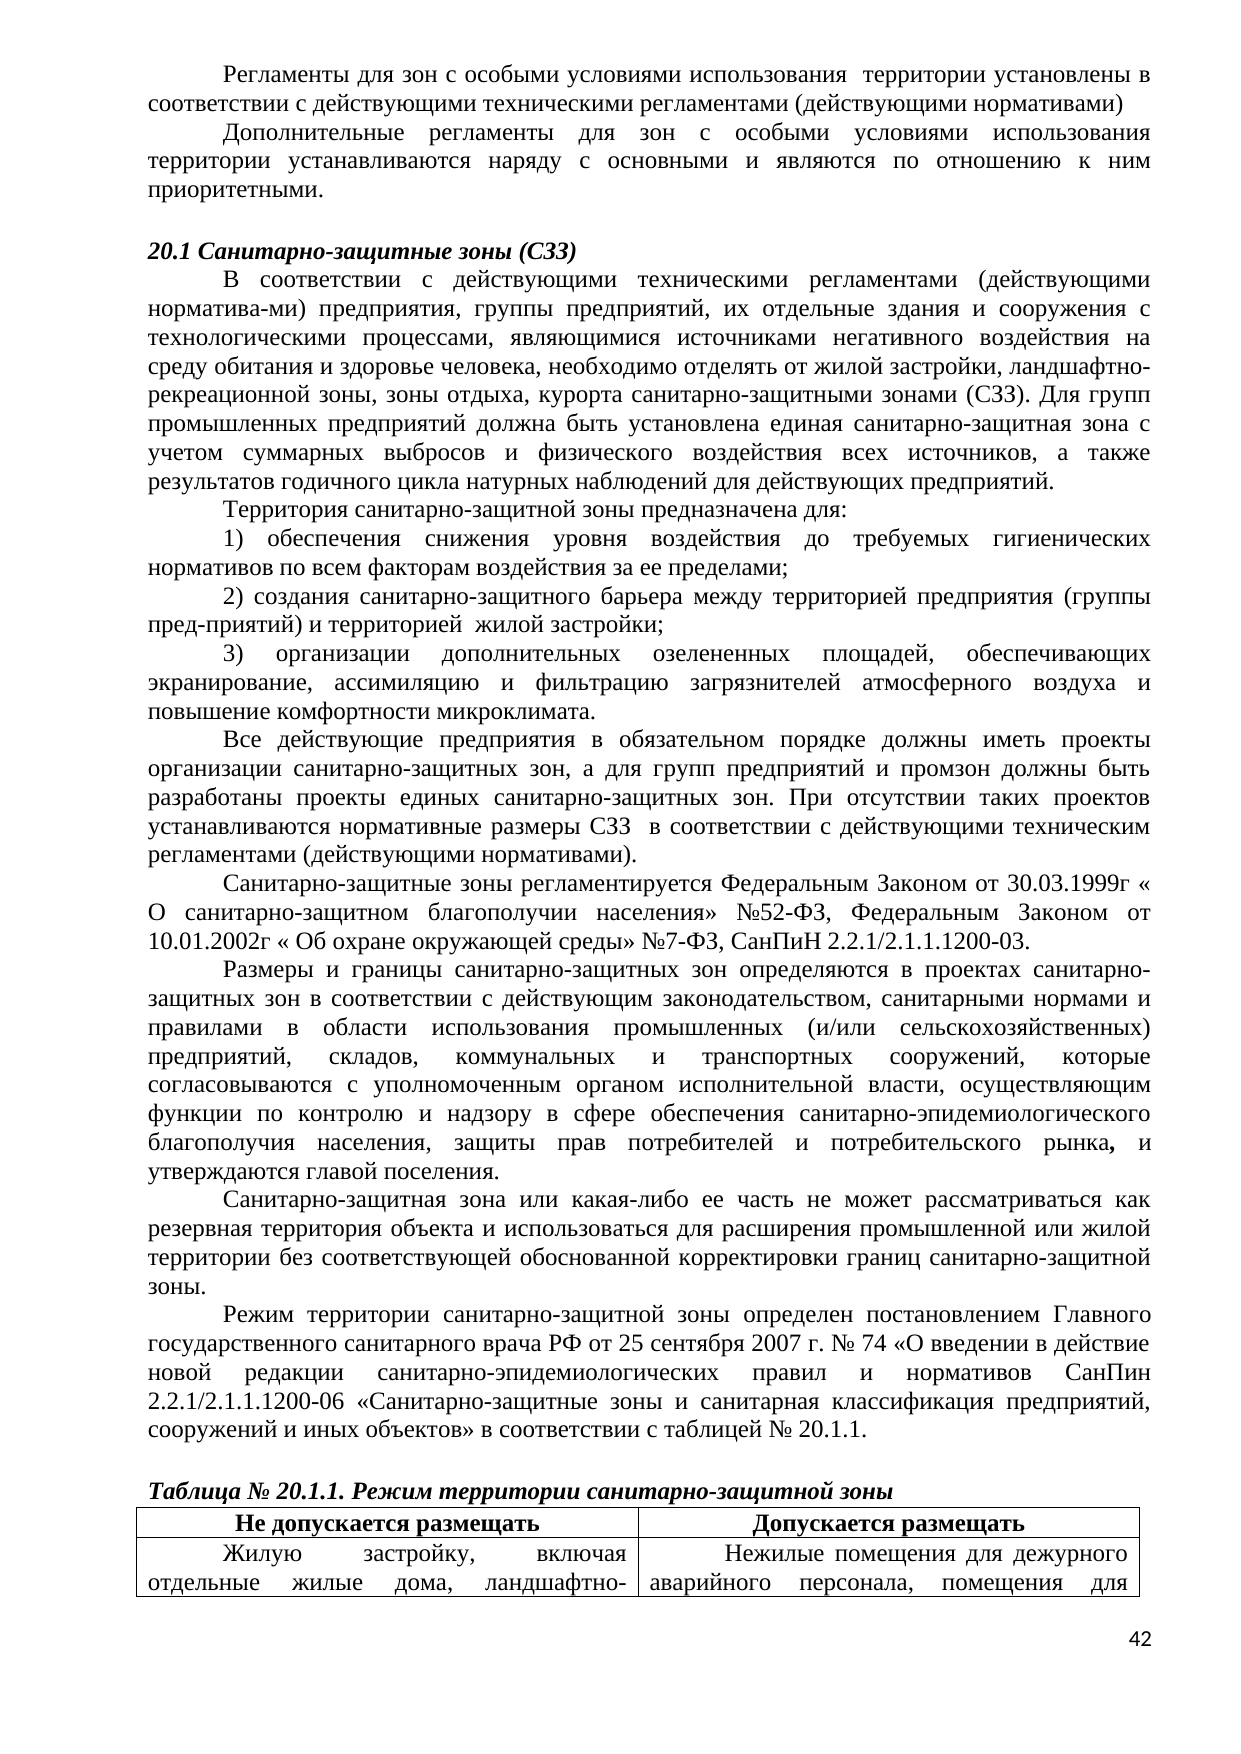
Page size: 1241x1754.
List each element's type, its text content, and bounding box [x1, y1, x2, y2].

text 1) обеспечения снижения уровня воздействия до требуемых гигиенических нормативов по всем факторам воздействия за ее пределами; [148, 523, 1152, 581]
text В соответствии с действующими техническими регламентами (действующими норматива-ми) предприятия, группы предприятий, их отдельные здания и сооружения с технологическими процессами, являющимися источниками негативного воздействия на среду обитания и здоровье человека, необходимо отделять от жилой застройки, ландшафтно-рекреационной зоны, зоны отдыха, курорта санитарно-защитными зонами (СЗЗ). Для групп промышленных предприятий должна быть установлена единая санитарно-защитная зона с учетом суммарных выбросов и физического воздействия всех источников, а также результатов годичного цикла натурных наблюдений для действующих предприятий. [148, 264, 1152, 494]
text 2) создания санитарно-защитного барьера между территорией предприятия (группы пред-приятий) и территорией жилой застройки; [148, 581, 1152, 638]
text 3) организации дополнительных озелененных площадей, обеспечивающих экранирование, ассимиляцию и фильтрацию загрязнителей атмосферного воздуха и повышение комфортности микроклимата. [148, 638, 1152, 724]
table_header Допускается размещать [639, 1508, 1139, 1537]
subtitle Таблица № 20.1.1. Режим территории санитарно-защитной зоны [148, 1476, 1152, 1505]
text Дополнительные регламенты для зон с особыми условиями использования территории устанавливаются наряду с основными и являются по отношению к ним приоритетными. [148, 117, 1152, 203]
table_header Не допускается размещать [137, 1508, 638, 1537]
text Санитарно-защитные зоны регламентируется Федеральным Законом от 30.03.1999г « О санитарно-защитном благополучии населения» №52-ФЗ, Федеральным Законом от 10.01.2002г « Об охране окружающей среды» №7-ФЗ, СанПиН 2.2.1/2.1.1.1200-03. [148, 868, 1152, 954]
subtitle 20.1 Санитарно-защитные зоны (СЗЗ) [148, 236, 1152, 264]
text Санитарно-защитная зона или какая-либо ее часть не может рассматриваться как резервная территория объекта и использоваться для расширения промышленной или жилой территории без соответствующей обоснованной корректировки границ санитарно-защитной зоны. [148, 1184, 1152, 1299]
text Территория санитарно-защитной зоны предназначена для: [148, 494, 1152, 523]
text Регламенты для зон с особыми условиями использования территории установлены в соответствии с действующими техническими регламентами (действующими нормативами) [148, 59, 1152, 117]
text Все действующие предприятия в обязательном порядке должны иметь проекты организации санитарно-защитных зон, а для групп предприятий и промзон должны быть разработаны проекты единых санитарно-защитных зон. При отсутствии таких проектов устанавливаются нормативные размеры СЗЗ в соответствии с действующими техническим регламентами (действующими нормативами). [148, 724, 1152, 868]
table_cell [639, 1538, 1139, 1596]
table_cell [137, 1538, 638, 1596]
text Размеры и границы санитарно-защитных зон определяются в проектах санитарно-защитных зон в соответствии с действующим законодательством, санитарными нормами и правилами в области использования промышленных (и/или сельскохозяйственных) предприятий, складов, коммунальных и транспортных сооружений, которые согласовываются с уполномоченным органом исполнительной власти, осуществляющим функции по контролю и надзору в сфере обеспечения санитарно-эпидемиологического благополучия населения, защиты прав потребителей и потребительского рынка, и утверждаются главой поселения. [148, 954, 1152, 1184]
text Режим территории санитарно-защитной зоны определен постановлением Главного государственного санитарного врача РФ от 25 сентября 2007 г. № 74 «О введении в действие новой редакции санитарно-эпидемиологических правил и нормативов СанПин 2.2.1/2.1.1.1200-06 «Санитарно-защитные зоны и санитарная классификация предприятий, сооружений и иных объектов» в соответствии с таблицей № 20.1.1. [148, 1299, 1152, 1443]
